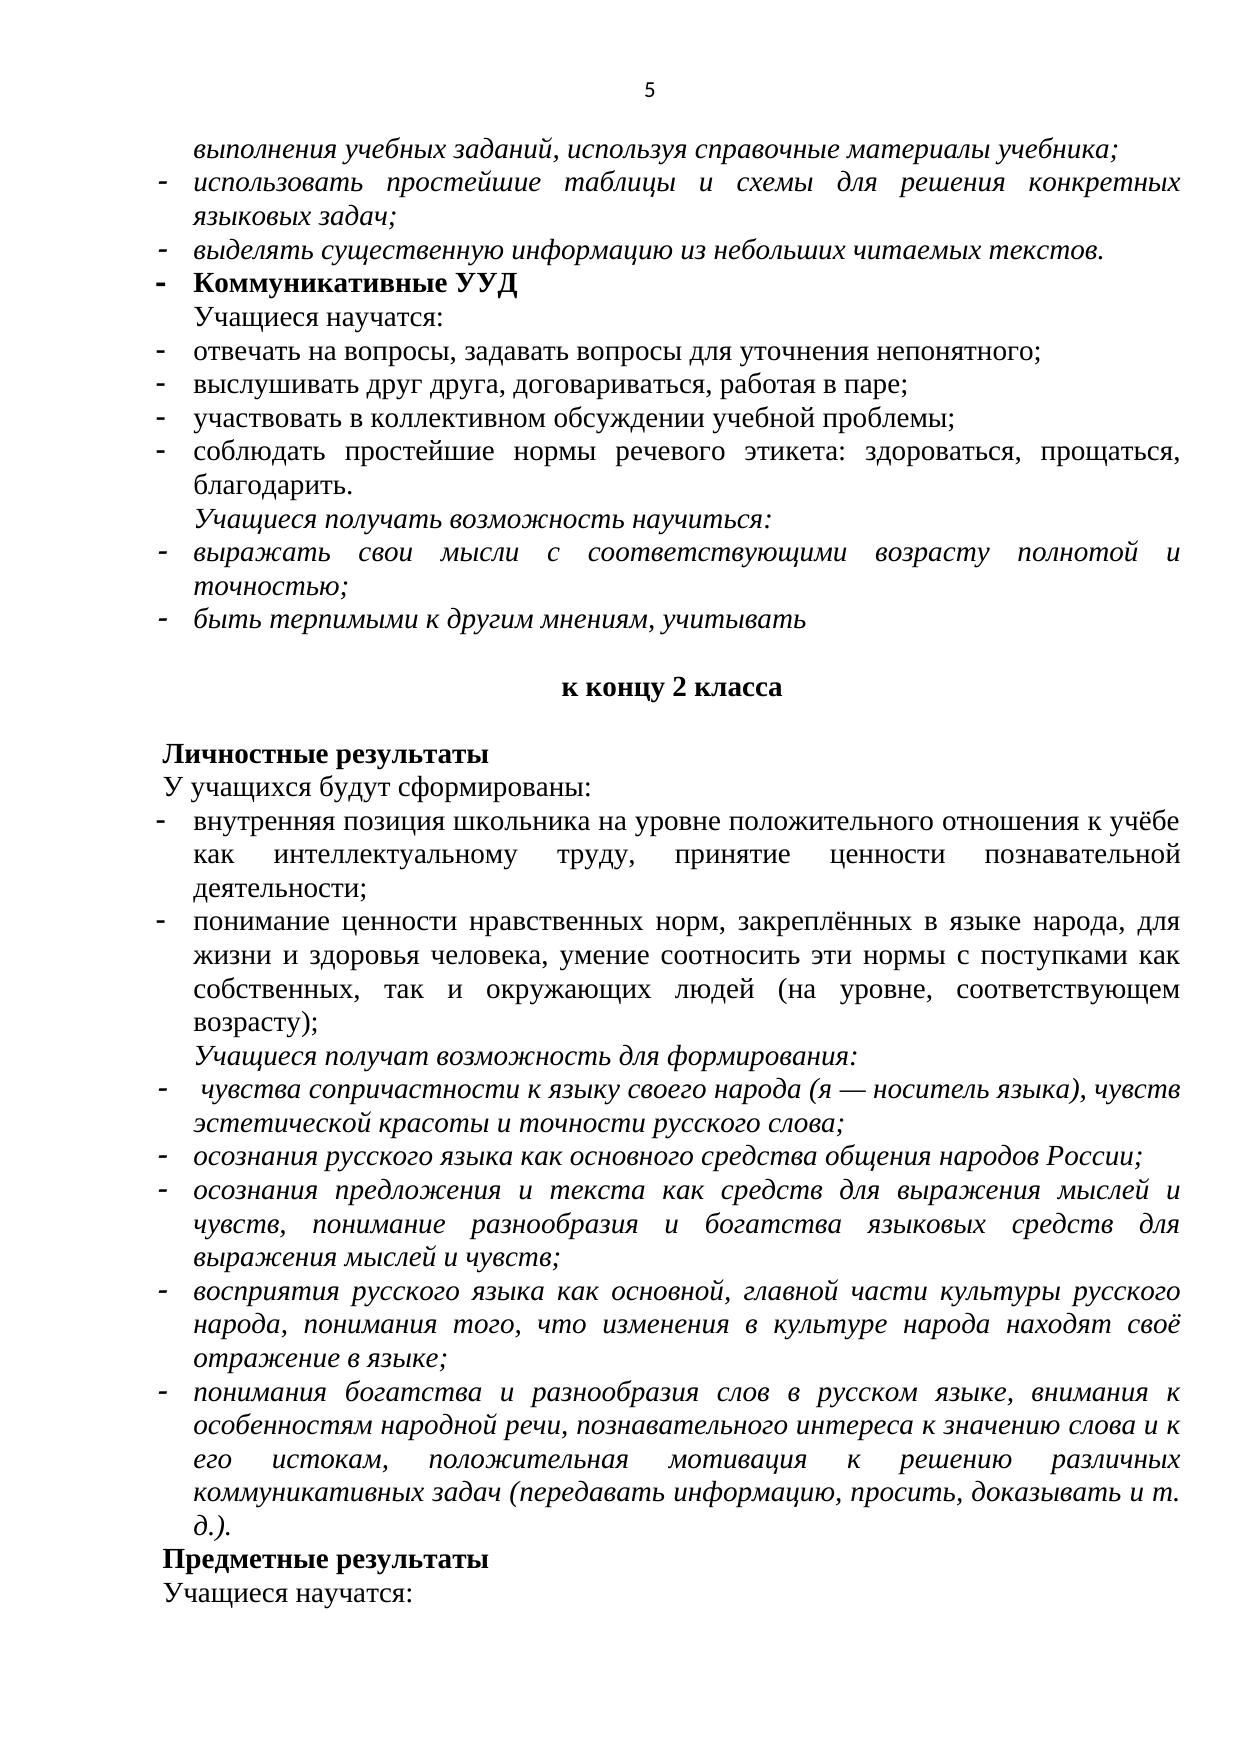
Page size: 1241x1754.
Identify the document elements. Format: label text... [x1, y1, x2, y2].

list осознания предложения и текста как средств для выражения мыслей и чувств, понимание разнообразия и богатства языковых средств для выражения мыслей и чувств; [156, 1172, 1181, 1273]
list осознания русского языка как основного средства общения народов России; [156, 1138, 1181, 1172]
list внутренняя позиция школьника на уровне положительного отношения к учёбе как интеллектуальному труду, принятие ценности познавательной деятельности; [156, 803, 1181, 903]
list соблюдать простейшие нормы речевого этикета: здороваться, прощаться, благодарить. [156, 433, 1181, 501]
list Учащиеся получать возможность научиться: [193, 501, 1181, 534]
list Учащиеся научатся: [193, 299, 1181, 333]
list чувства сопричастности к языку своего народа (я — носитель языка), чувств эстетической красоты и точности русского слова; [156, 1071, 1181, 1138]
list выделять существенную информацию из небольших читаемых текстов. [156, 232, 1181, 265]
list участвовать в коллективном обсуждении учебной проблемы; [156, 400, 1181, 433]
list восприятия русского языка как основной, главной части культуры русского народа, понимания того, что изменения в культуре народа находят своё отражение в языке; [156, 1273, 1181, 1374]
list выражать свои мысли с соответствующими возрасту полнотой и точностью; [156, 534, 1181, 601]
text к концу 2 класса [118, 669, 1181, 702]
text Предметные результаты [118, 1541, 1181, 1575]
list использовать простейшие таблицы и схемы для решения конкретных языковых задач; [156, 164, 1181, 232]
list быть терпимыми к другим мнениям, учитывать [156, 601, 1181, 635]
list понимание ценности нравственных норм, закреплённых в языке народа, для жизни и здоровья человека, умение соотносить эти нормы с поступками как собственных, так и окружающих людей (на уровне, соответствующем возрасту); [156, 903, 1181, 1038]
list Учащиеся получат возможность для формирования: [193, 1038, 1181, 1071]
text Учащиеся научатся: [118, 1575, 1181, 1608]
list выслушивать друг друга, договариваться, работая в паре; [156, 366, 1181, 400]
text У учащихся будут сформированы: [118, 769, 1181, 803]
list Коммуникативные УУД [156, 265, 1181, 299]
list понимания богатства и разнообразия слов в русском языке, внимания к особенностям народной речи, познавательного интереса к значению слова и к его истокам, положительная мотивация к решению различных коммуникативных задач (передавать информацию, просить, доказывать и т. д.). [156, 1374, 1181, 1541]
text Личностные результаты [118, 736, 1181, 769]
list отвечать на вопросы, задавать вопросы для уточнения непонятного; [156, 333, 1181, 366]
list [156, 131, 1181, 164]
